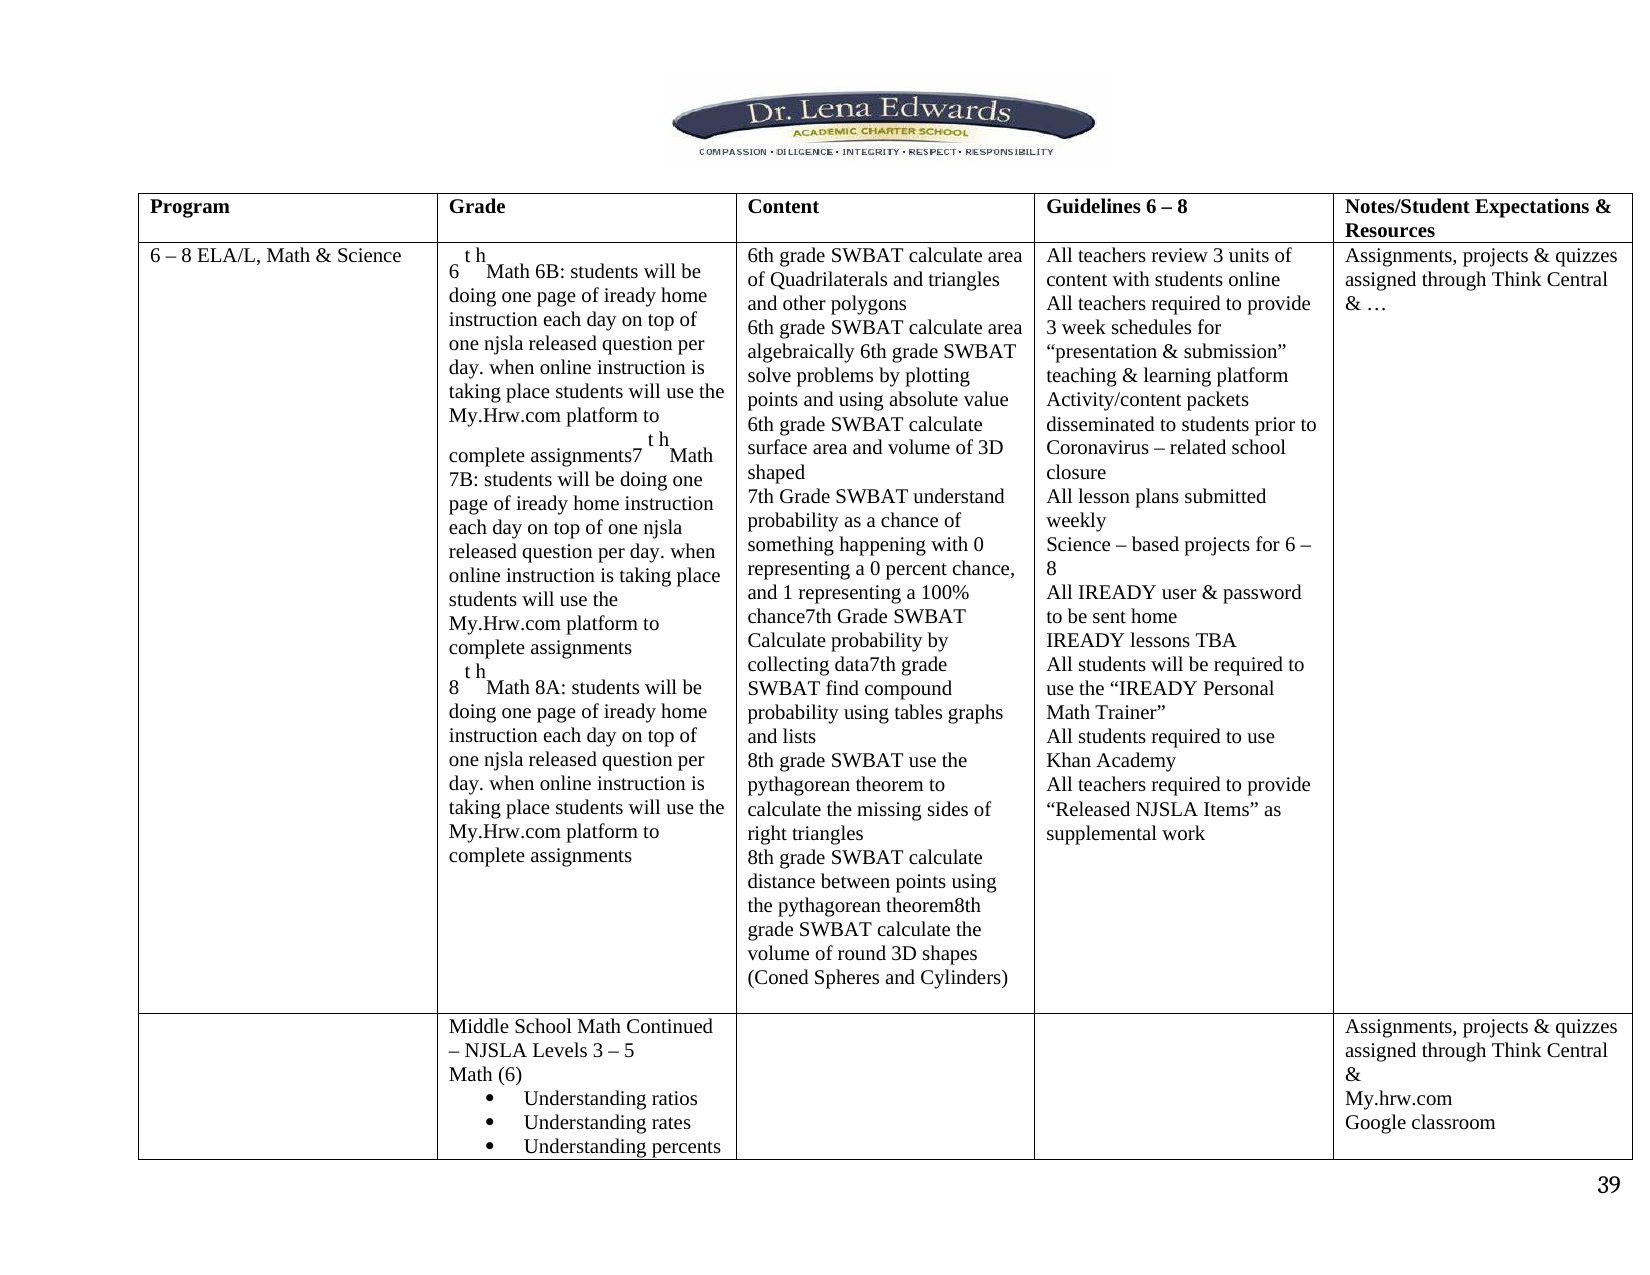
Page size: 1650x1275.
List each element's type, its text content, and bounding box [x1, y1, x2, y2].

table_header Guidelines 6 – 8 [1035, 194, 1333, 242]
table_cell [737, 1014, 1034, 1158]
table_cell 6th grade SWBAT calculate area of Quadrilaterals and triangles and other polygons 6th grade SWBAT calculate area algebraically 6th grade SWBAT solve problems by plotting points and using absolute value 6th grade SWBAT calculate surface area and volume of 3D shaped 7th Grade SWBAT understand probability as a chance of something happening with 0 representing a 0 percent chance, and 1 representing a 100% chance 7th Grade SWBAT Calculate probability by collecting data 7th grade SWBAT find compound probability using tables graphs and lists 8th grade SWBAT use the pythagorean theorem to calculate the missing sides of right triangles 8th grade SWBAT calculate distance between points using the pythagorean theorem 8th grade SWBAT calculate the volume of round 3D shapes (Coned Spheres and Cylinders) [737, 243, 1034, 1013]
table_cell [139, 1014, 437, 1158]
table_header Grade [438, 194, 736, 242]
table_cell 6 t h Math 6B: students will be doing one page of iready home instruction each day on top of one njsla released question per day. when online instruction is taking place students will use the My.Hrw.com platform to complete assignments 7 t h Math 7B: students will be doing one page of iready home instruction each day on top of one njsla released question per day. when online instruction is taking place students will use the My.Hrw.com platform to complete assignments 8 t h Math 8A: students will be doing one page of iready home instruction each day on top of one njsla released question per day. when online instruction is taking place students will use the My.Hrw.com platform to complete assignments [438, 243, 736, 1013]
table_cell 6 – 8 ELA/L, Math & Science [139, 243, 437, 1013]
table_cell Assignments, projects & quizzes assigned through Think Central & My.hrw.com Google classroom [1334, 1014, 1632, 1158]
table_header Content [737, 194, 1034, 242]
table_cell Assignments, projects & quizzes assigned through Think Central & … [1334, 243, 1632, 1013]
table_header Notes/Student Expectations & Resources [1334, 194, 1632, 242]
table_cell All teachers review 3 units of content with students online All teachers required to provide 3 week schedules for “presentation & submission” teaching & learning platform Activity/content packets disseminated to students prior to Coronavirus – related school closure All lesson plans submitted weekly Science – based projects for 6 – 8 All IREADY user & password to be sent home IREADY lessons TBA All students will be required to use the “IREADY Personal Math Trainer” All students required to use Khan Academy All teachers required to provide “Released NJSLA Items” as supplemental work [1035, 243, 1333, 1013]
table_cell [1035, 1014, 1333, 1158]
table_header Program [139, 194, 437, 242]
picture [664, 75, 1107, 169]
